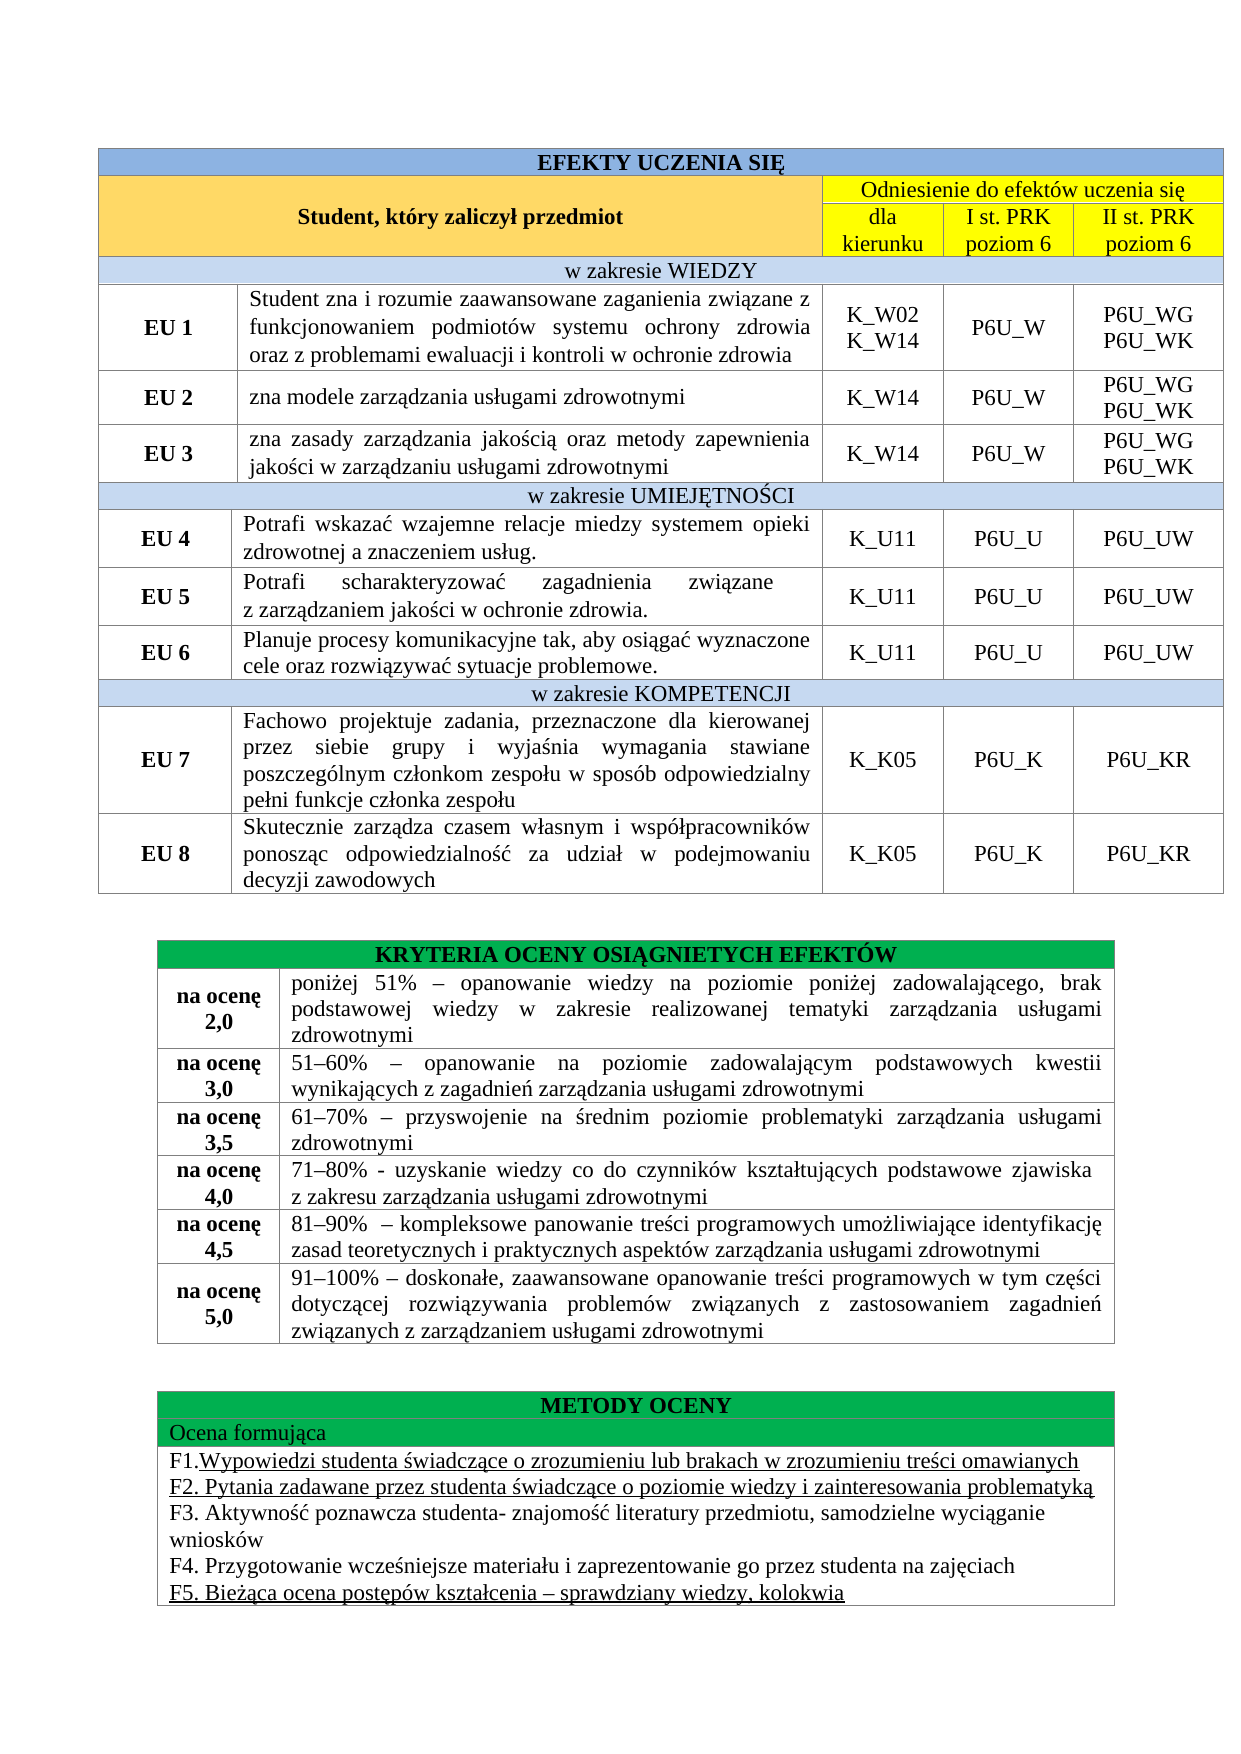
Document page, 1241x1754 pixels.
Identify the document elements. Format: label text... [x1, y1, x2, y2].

table_cell w zakresie KOMPETENCJI [99, 680, 1223, 706]
table_cell 81–90% – kompleksowe panowanie treści programowych umożliwiające identyfikację zasad teoretycznych i praktycznych aspektów zarządzania usługami zdrowotnymi [280, 1210, 1114, 1263]
table_cell Student, który zaliczył przedmiot [99, 176, 822, 256]
table_cell EU 1 [99, 285, 237, 370]
table_cell K_W14 [823, 425, 943, 482]
table_cell EU 5 [99, 568, 231, 625]
table_header METODY OCENY [158, 1392, 1114, 1418]
table_cell EU 8 [99, 814, 231, 892]
table_cell P6U_WG P6U_WK [1074, 285, 1223, 370]
table_cell na ocenę 2,0 [158, 969, 279, 1048]
table_cell Fachowo projektuje zadania, przeznaczone dla kierowanej przez siebie grupy i wyjaśnia wymagania stawiane poszczególnym członkom zespołu w sposób odpowiedzialny pełni funkcje członka zespołu [232, 707, 822, 812]
table_cell P6U_KR [1074, 707, 1223, 812]
table_cell K_U11 [823, 626, 943, 678]
table_cell K_W02 K_W14 [823, 285, 943, 370]
table_cell P6U_K [944, 707, 1073, 812]
table_cell Odniesienie do efektów uczenia się [823, 176, 1223, 202]
table_cell F1.Wypowiedzi studenta świadczące o zrozumieniu lub brakach w zrozumieniu treści omawianych F2. Pytania zadawane przez studenta świadczące o poziomie wiedzy i zainteresowania problematyką F3. Aktywność poznawcza studenta- znajomość literatury przedmiotu, samodzielne wyciąganie wniosków F4. Przygotowanie wcześniejsze materiału i zaprezentowanie go przez studenta na zajęciach F5. Bieżąca ocena postępów kształcenia – sprawdziany wiedzy, kolokwia [158, 1447, 1114, 1605]
table_cell na ocenę 5,0 [158, 1264, 279, 1343]
table_cell K_U11 [823, 510, 943, 567]
table_cell EU 3 [99, 425, 237, 482]
table_cell P6U_U [944, 568, 1073, 625]
table_cell 61–70% – przyswojenie na średnim poziomie problematyki zarządzania usługami zdrowotnymi [280, 1103, 1114, 1155]
table_cell zna zasady zarządzania jakością oraz metody zapewnienia jakości w zarządzaniu usługami zdrowotnymi [238, 425, 822, 482]
table_cell K_U11 [823, 568, 943, 625]
table_cell Potrafi wskazać wzajemne relacje miedzy systemem opieki zdrowotnej a znaczeniem usług. [232, 510, 822, 567]
table_cell Planuje procesy komunikacyjne tak, aby osiągać wyznaczone cele oraz rozwiązywać sytuacje problemowe. [232, 626, 822, 678]
table_cell P6U_UW [1074, 626, 1223, 678]
table_cell P6U_W [944, 285, 1073, 370]
table_cell P6U_W [944, 371, 1073, 424]
table_cell II st. PRK poziom 6 [1074, 204, 1223, 256]
table_cell EU 2 [99, 371, 237, 424]
table_cell na ocenę 3,5 [158, 1103, 279, 1155]
table_cell P6U_W [944, 425, 1073, 482]
table_cell Potrafi scharakteryzować zagadnienia związane z zarządzaniem jakości w ochronie zdrowia. [232, 568, 822, 625]
table_cell P6U_WG P6U_WK [1074, 371, 1223, 424]
table_cell na ocenę 4,5 [158, 1210, 279, 1263]
table_cell na ocenę 3,0 [158, 1049, 279, 1102]
table_cell P6U_UW [1074, 510, 1223, 567]
table_cell P6U_UW [1074, 568, 1223, 625]
table_cell EU 7 [99, 707, 231, 812]
table_cell P6U_K [944, 814, 1073, 892]
table_cell I st. PRK poziom 6 [944, 204, 1073, 256]
table_cell 91–100% – doskonałe, zaawansowane opanowanie treści programowych w tym części dotyczącej rozwiązywania problemów związanych z zastosowaniem zagadnień związanych z zarządzaniem usługami zdrowotnymi [280, 1264, 1114, 1343]
table_cell K_K05 [823, 814, 943, 892]
table_cell 71–80% - uzyskanie wiedzy co do czynników kształtujących podstawowe zjawiska z zakresu zarządzania usługami zdrowotnymi [280, 1156, 1114, 1209]
table_cell K_K05 [823, 707, 943, 812]
table_cell P6U_KR [1074, 814, 1223, 892]
table_cell na ocenę 4,0 [158, 1156, 279, 1209]
table_cell EU 6 [99, 626, 231, 678]
table_cell poniżej 51% – opanowanie wiedzy na poziomie poniżej zadowalającego, brak podstawowej wiedzy w zakresie realizowanej tematyki zarządzania usługami zdrowotnymi [280, 969, 1114, 1048]
table_cell K_W14 [823, 371, 943, 424]
table_cell zna modele zarządzania usługami zdrowotnymi [238, 371, 822, 424]
table_cell 51–60% – opanowanie na poziomie zadowalającym podstawowych kwestii wynikających z zagadnień zarządzania usługami zdrowotnymi [280, 1049, 1114, 1102]
table_cell P6U_U [944, 510, 1073, 567]
table_cell P6U_U [944, 626, 1073, 678]
table_cell w zakresie WIEDZY [99, 257, 1223, 283]
table_cell Skutecznie zarządza czasem własnym i współpracowników ponosząc odpowiedzialność za udział w podejmowaniu decyzji zawodowych [232, 814, 822, 892]
table_cell dla kierunku [823, 204, 943, 256]
table_header KRYTERIA OCENY OSIĄGNIETYCH EFEKTÓW [158, 941, 1114, 968]
table_header EFEKTY UCZENIA SIĘ [99, 149, 1223, 175]
table_cell P6U_WG P6U_WK [1074, 425, 1223, 482]
table_cell Ocena formująca [158, 1419, 1114, 1446]
table_cell Student zna i rozumie zaawansowane zaganienia związane z funkcjonowaniem podmiotów systemu ochrony zdrowia oraz z problemami ewaluacji i kontroli w ochronie zdrowia [238, 285, 822, 370]
table_cell EU 4 [99, 510, 231, 567]
table_cell w zakresie UMIEJĘTNOŚCI [99, 483, 1223, 509]
